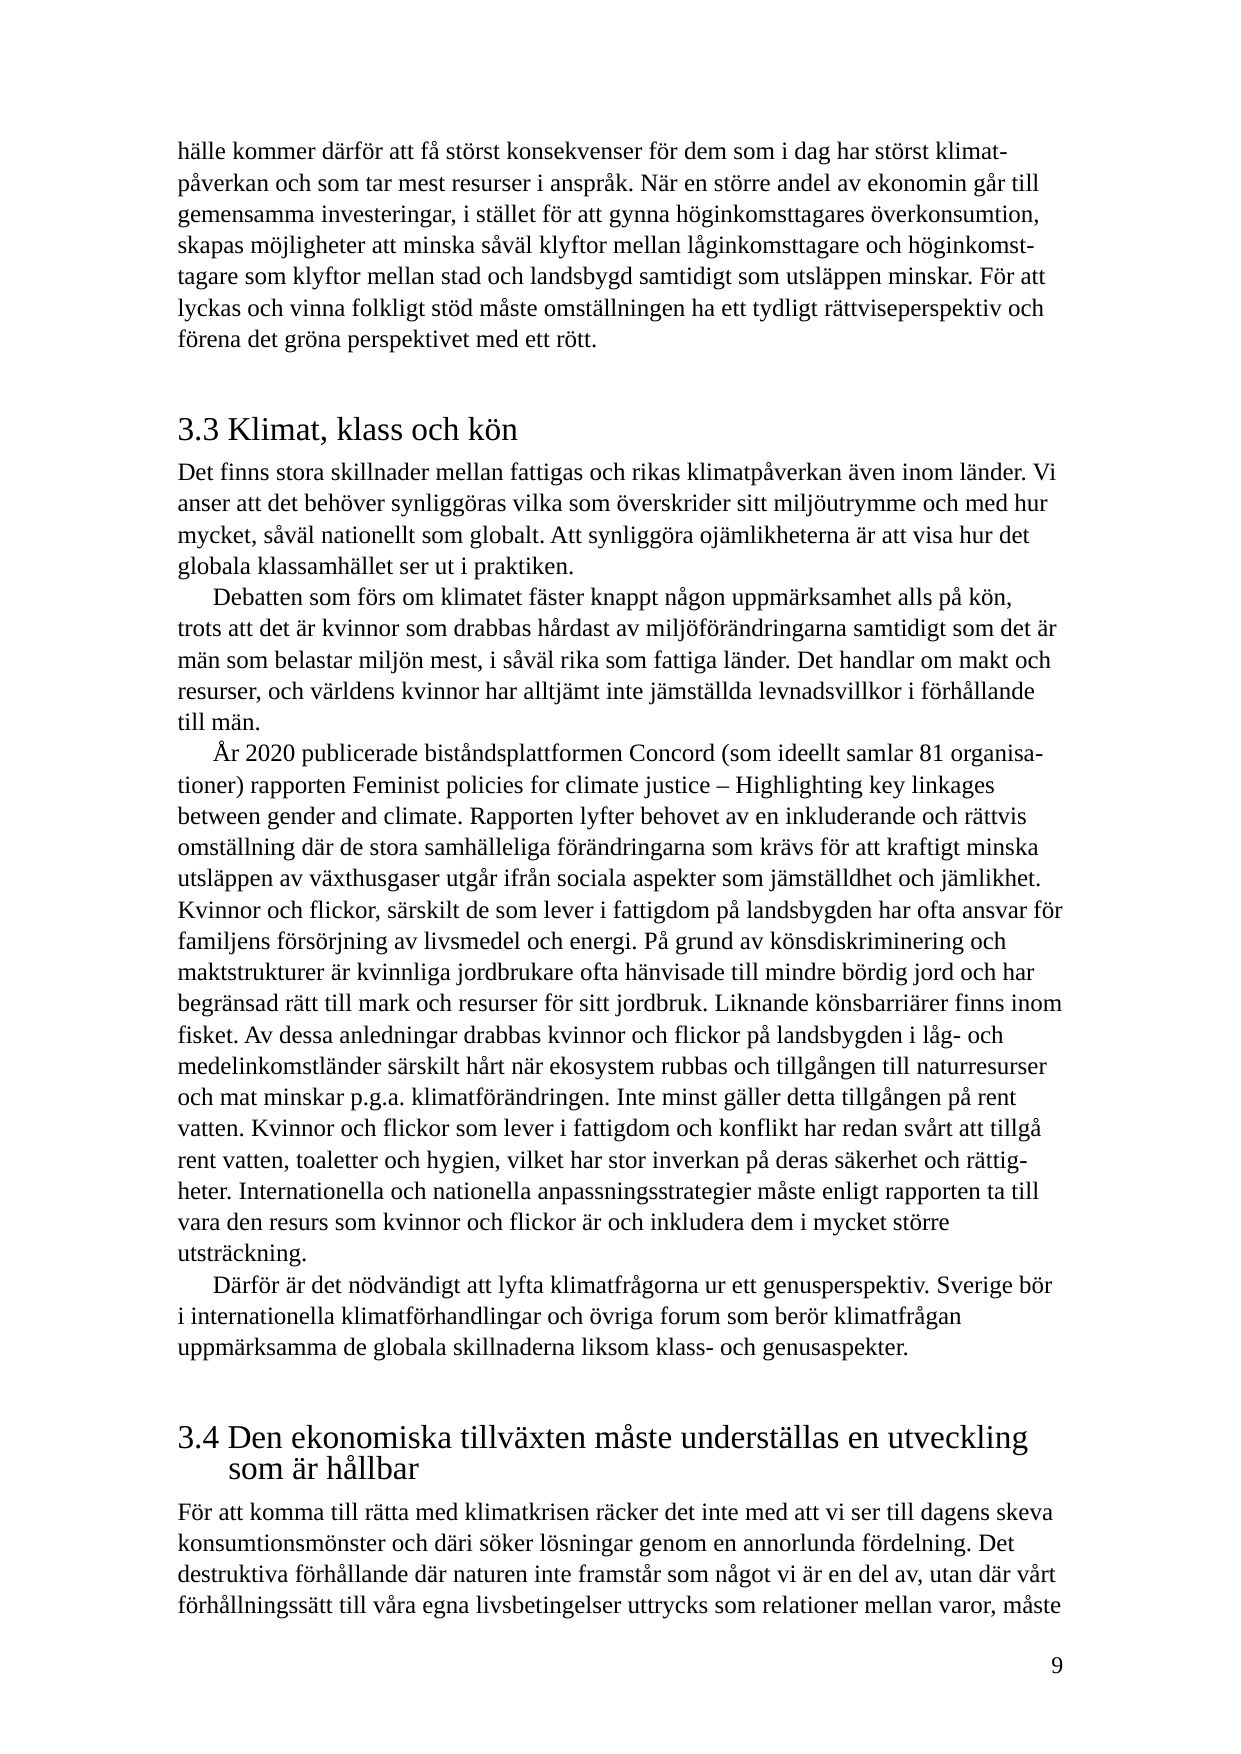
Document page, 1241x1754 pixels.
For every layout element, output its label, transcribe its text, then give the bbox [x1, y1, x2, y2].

text Det finns stora skillnader mellan fattigas och rikas klimatpåverkan även inom länder. Vi anser att det behöver synliggöras vilka som överskrider sitt miljöutrymme och med hur mycket, såväl nationellt som globalt. Att synliggöra ojämlikheterna är att visa hur det globala klassamhället ser ut i praktiken. [177, 455, 1063, 580]
text År 2020 publicerade biståndsplattformen Concord (som ideellt samlar 81 organisationer) rapporten Feminist policies for climate justice – Highlighting key linkages between gender and climate. Rapporten lyfter behovet av en inkluderande och rättvis omställning där de stora samhälleliga förändringarna som krävs för att kraftigt minska utsläppen av växthusgaser utgår ifrån sociala aspekter som jämställdhet och jämlikhet. Kvinnor och flickor, särskilt de som lever i fattigdom på landsbygden har ofta ansvar för familjens försörjning av livsmedel och energi. På grund av könsdiskriminering och maktstrukturer är kvinnliga jordbrukare ofta hänvisade till mindre bördig jord och har begränsad rätt till mark och resurser för sitt jordbruk. Liknande könsbarriärer finns inom fisket. Av dessa anledningar drabbas kvinnor och flickor på landsbygden i låg- och medelinkomstländer särskilt hårt när ekosystem rubbas och tillgången till naturresurser och mat minskar p.g.a. klimatförändringen. Inte minst gäller detta tillgången på rent vatten. Kvinnor och flickor som lever i fattigdom och konflikt har redan svårt att tillgå rent vatten, toaletter och hygien, vilket har stor inverkan på deras säkerhet och rättigheter. Internationella och nationella anpassningsstrategier måste enligt rapporten ta till vara den resurs som kvinnor och flickor är och inkludera dem i mycket större utsträckning. [177, 736, 1063, 1267]
text Därför är det nödvändigt att lyfta klimatfrågorna ur ett genusperspektiv. Sverige bör i internationella klimatförhandlingar och övriga forum som berör klimatfrågan uppmärksamma de globala skillnaderna liksom klass- och genusaspekter. [177, 1267, 1063, 1361]
text Klimat, klass och kön [177, 415, 1063, 446]
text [177, 1494, 1063, 1619]
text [177, 134, 1063, 353]
text Debatten som förs om klimatet fäster knappt någon uppmärksamhet alls på kön, trots att det är kvinnor som drabbas hårdast av miljöförändringarna samtidigt som det är män som belastar miljön mest, i såväl rika som fattiga länder. Det handlar om makt och resurser, och världens kvinnor har alltjämt inte jämställda levnadsvillkor i förhållande till män. [177, 580, 1063, 736]
text Den ekonomiska tillväxten måste underställas en utveckling som är hållbar [177, 1423, 1063, 1486]
